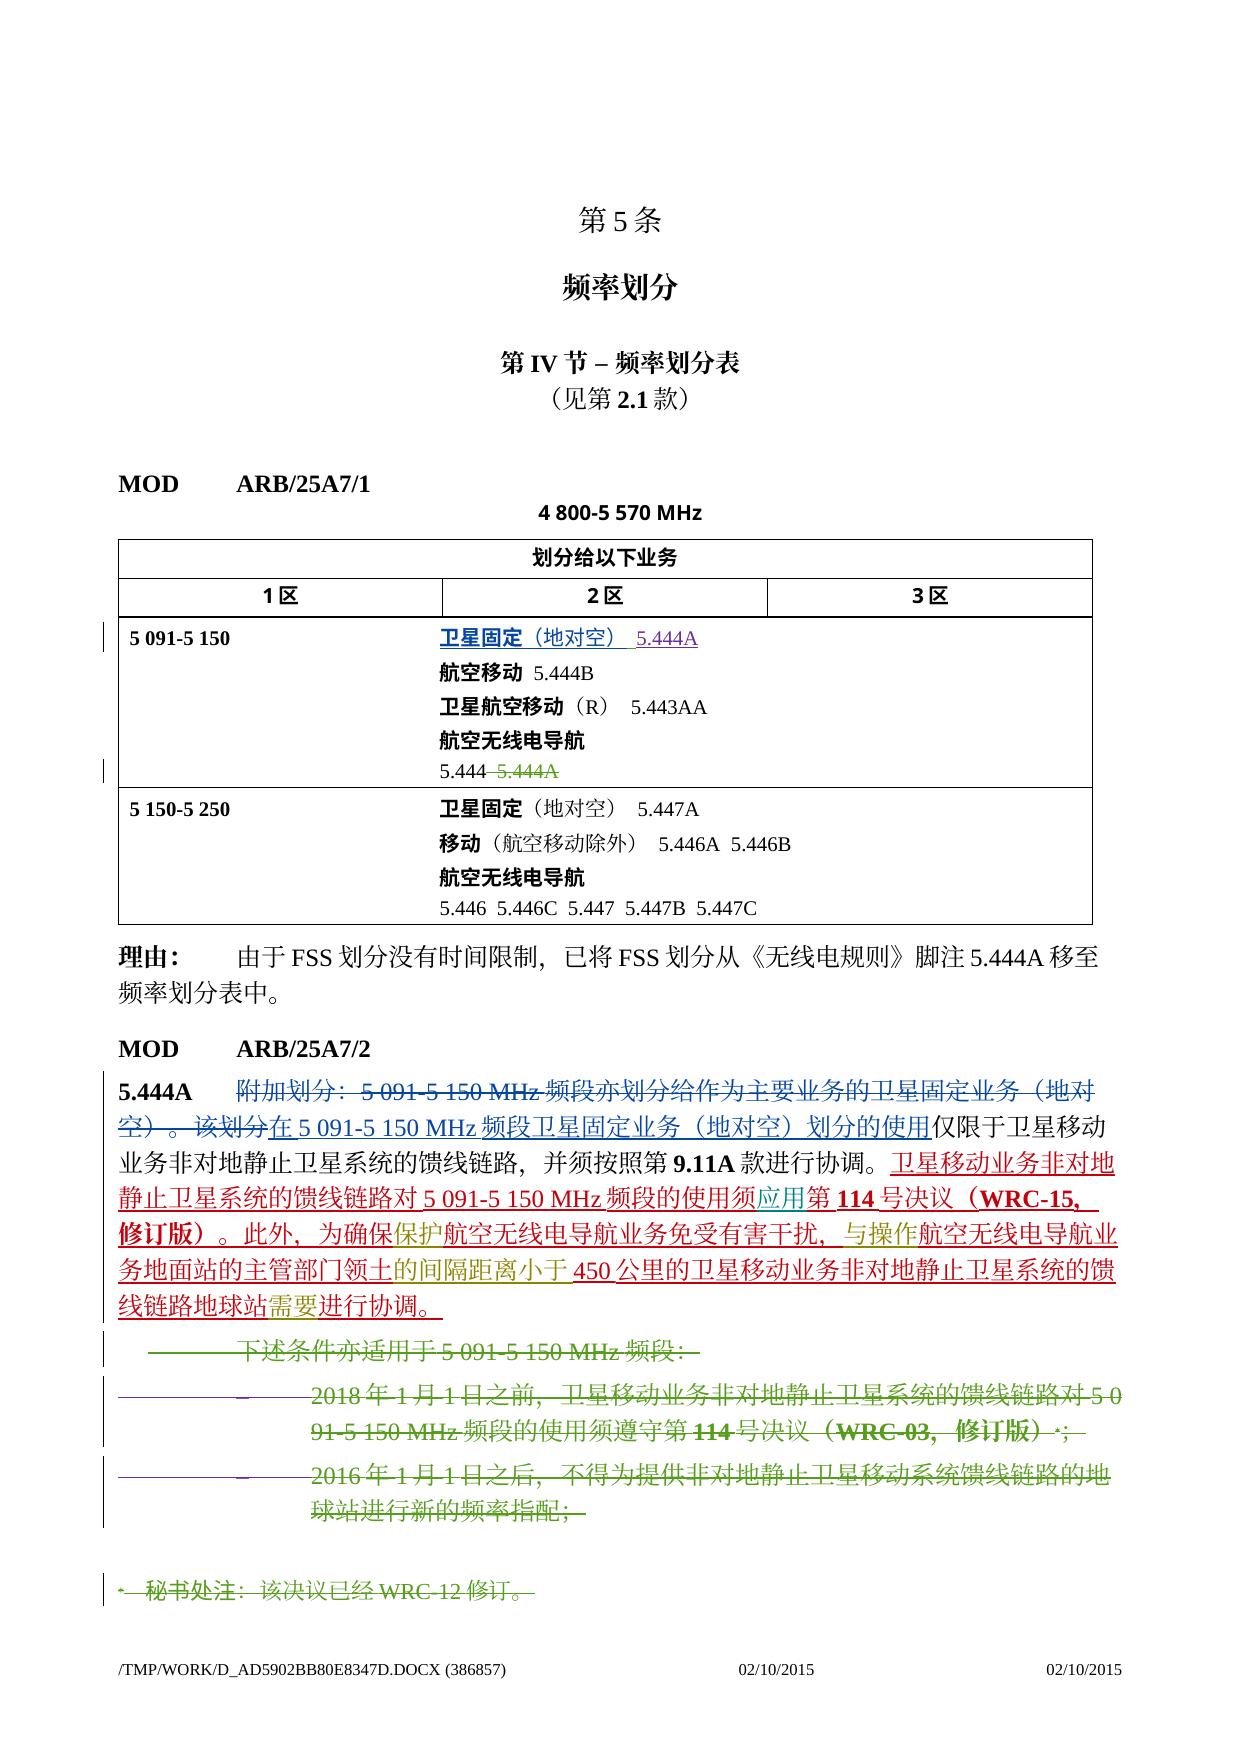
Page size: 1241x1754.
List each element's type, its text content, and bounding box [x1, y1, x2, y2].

text 第5条 [118, 198, 1122, 239]
table_cell 1区 [119, 579, 442, 616]
table_cell 2区 [443, 579, 767, 616]
table_cell 3区 [768, 579, 1092, 616]
table_cell 5 091-5 150 航空移动 5.444B 卫星航空移动（R） 5.443AA 航空无线电导航 5.444 [119, 618, 1092, 787]
table_header 划分给以下业务 [119, 540, 1092, 578]
text MOD ARB/25A7/2 [118, 1034, 1122, 1063]
text 理由： 由于FSS划分没有时间限制，已将FSS划分从《无线电规则》脚注5.444A移至频率划分表中。 [118, 937, 1122, 1009]
text 第IV节 – 频率划分表 （见第2.1款） [118, 344, 1122, 444]
title 4 800-5 570 MHz [118, 498, 1122, 527]
text 5.444A 仅限于卫星移动业务非对地静止卫星系统的馈线链路，并须按照第9.11A款进行协调。 [118, 1071, 1122, 1323]
table_cell 5 150-5 250 卫星固定（地对空） 5.447A 移动（航空移动除外） 5.446A 5.446B 航空无线电导航 5.446 5.446C 5.447 5.447B 5.447C [119, 788, 1092, 924]
text MOD ARB/25A7/1 [118, 469, 1122, 498]
title 频率划分 [118, 264, 1122, 306]
